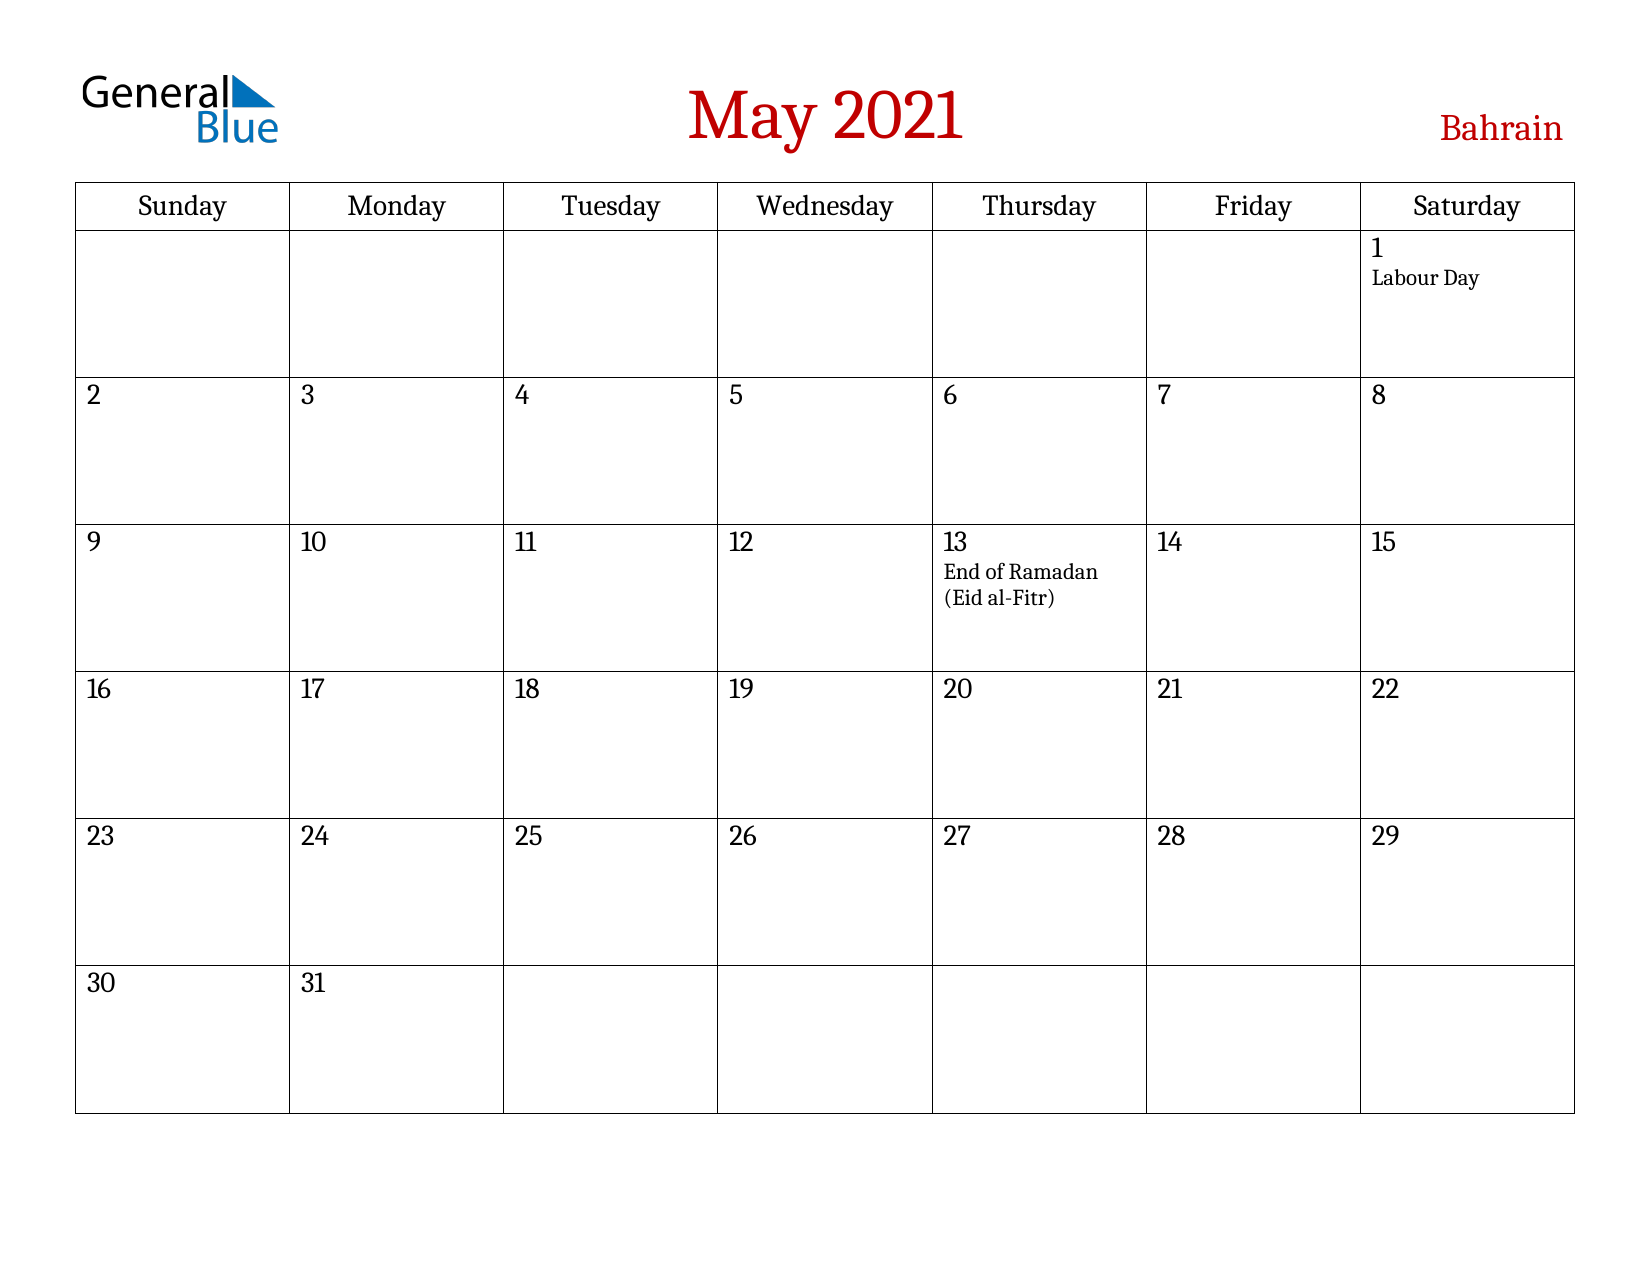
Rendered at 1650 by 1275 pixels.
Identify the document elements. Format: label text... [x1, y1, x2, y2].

table_cell 5 [718, 378, 932, 412]
table_cell [1147, 966, 1360, 1000]
table_cell Monday [290, 183, 503, 230]
table_cell [504, 231, 717, 264]
table_cell [933, 853, 1146, 965]
table_cell [290, 1000, 503, 1112]
table_cell 18 [504, 672, 717, 706]
table_cell [290, 706, 503, 818]
table_cell [76, 412, 289, 524]
table_cell [1147, 265, 1360, 377]
table_cell [504, 265, 717, 377]
table_cell [290, 559, 503, 671]
table_cell [290, 853, 503, 965]
table_cell [1361, 412, 1574, 524]
table_cell 7 [1147, 378, 1360, 412]
table_cell [1361, 559, 1574, 671]
table_cell [504, 853, 717, 965]
table_cell [76, 1000, 289, 1112]
table_cell 16 [76, 672, 289, 706]
table_cell [718, 706, 932, 818]
table_cell 8 [1361, 378, 1574, 412]
table_cell 1 [1361, 231, 1574, 264]
table_cell [933, 412, 1146, 524]
table_cell 14 [1147, 525, 1360, 559]
table_cell [933, 1000, 1146, 1112]
table_cell 31 [290, 966, 503, 1000]
table_cell [1147, 231, 1360, 264]
table_cell [504, 966, 717, 1000]
table_cell 17 [290, 672, 503, 706]
table_cell [290, 231, 503, 264]
table_cell Wednesday [718, 183, 932, 230]
table_cell 12 [718, 525, 932, 559]
table_cell [1361, 706, 1574, 818]
table_cell 6 [933, 378, 1146, 412]
table_cell End of Ramadan (Eid al-Fitr) [933, 559, 1146, 671]
table_cell [718, 853, 932, 965]
table_cell [933, 231, 1146, 264]
table_cell 19 [718, 672, 932, 706]
table_cell [718, 1000, 932, 1112]
table_header Bahrain [1146, 75, 1574, 182]
table_cell Thursday [933, 183, 1146, 230]
table_cell 22 [1361, 672, 1574, 706]
table_cell [76, 559, 289, 671]
table_cell 26 [718, 819, 932, 853]
table_cell 21 [1147, 672, 1360, 706]
table_cell [1147, 853, 1360, 965]
table_cell 24 [290, 819, 503, 853]
table_cell [1147, 706, 1360, 818]
table_cell [933, 966, 1146, 1000]
table_cell 23 [76, 819, 289, 853]
table_header May 2021 [504, 75, 1146, 182]
table_cell [718, 412, 932, 524]
table_cell Tuesday [504, 183, 717, 230]
table_cell 13 [933, 525, 1146, 559]
table_cell 29 [1361, 819, 1574, 853]
table_cell 3 [290, 378, 503, 412]
table_cell [718, 966, 932, 1000]
table_cell 11 [504, 525, 717, 559]
table_cell [76, 706, 289, 818]
table_cell [504, 706, 717, 818]
table_cell 4 [504, 378, 717, 412]
table_cell [76, 265, 289, 377]
table_cell [76, 231, 289, 264]
table_cell [1147, 559, 1360, 671]
table_cell [504, 1000, 717, 1112]
table_cell [504, 412, 717, 524]
table_cell [933, 265, 1146, 377]
table_cell [1147, 412, 1360, 524]
table_cell Sunday [76, 183, 289, 230]
table_cell [1147, 1000, 1360, 1112]
table_cell [1361, 966, 1574, 1000]
table_cell [1361, 853, 1574, 965]
table_header [76, 75, 503, 182]
table_cell [718, 265, 932, 377]
table_cell [1361, 1000, 1574, 1112]
table_cell [76, 853, 289, 965]
picture [82, 75, 278, 143]
table_cell [290, 265, 503, 377]
table_cell 10 [290, 525, 503, 559]
table_cell Labour Day [1361, 265, 1574, 377]
table_cell [933, 706, 1146, 818]
table_cell 20 [933, 672, 1146, 706]
table_cell [504, 559, 717, 671]
table_cell 30 [76, 966, 289, 1000]
table_cell Friday [1147, 183, 1360, 230]
table_cell [290, 412, 503, 524]
table_cell [718, 231, 932, 264]
table_cell 9 [76, 525, 289, 559]
table_cell 15 [1361, 525, 1574, 559]
table_cell 25 [504, 819, 717, 853]
table_cell 27 [933, 819, 1146, 853]
table_cell 2 [76, 378, 289, 412]
table_cell Saturday [1361, 183, 1574, 230]
table_cell [718, 559, 932, 671]
table_cell 28 [1147, 819, 1360, 853]
